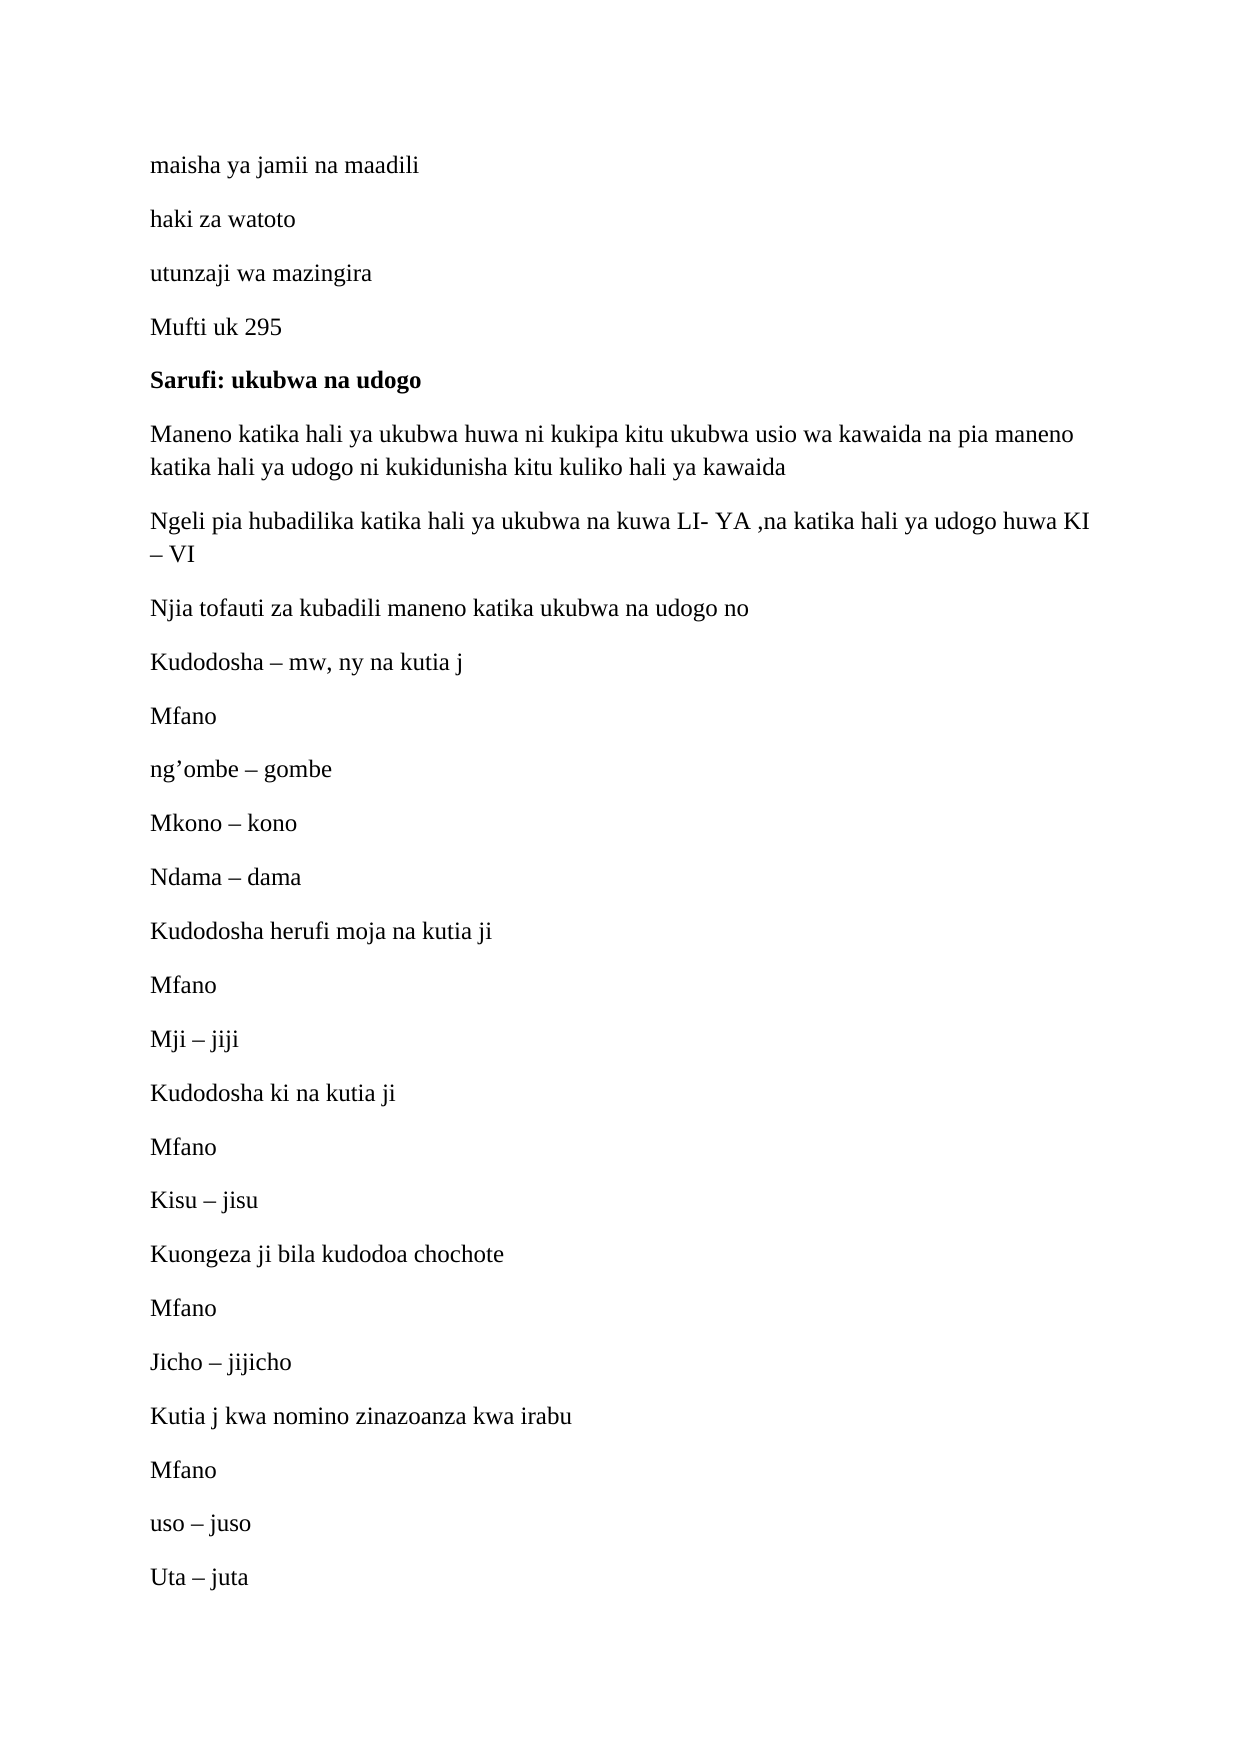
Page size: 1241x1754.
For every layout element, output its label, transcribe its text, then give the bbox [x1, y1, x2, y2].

text Jicho – jijicho [150, 1347, 1090, 1376]
text utunzaji wa mazingira [150, 258, 1090, 286]
text Kisu – jisu [150, 1185, 1090, 1214]
text Mfano [150, 1293, 1090, 1322]
text Mkono – kono [150, 808, 1090, 837]
text ng’ombe – gombe [150, 754, 1090, 783]
text Mfano [150, 701, 1090, 729]
text Sarufi: ukubwa na udogo [150, 365, 1090, 394]
text Mufti uk 295 [150, 312, 1090, 340]
text Maneno katika hali ya ukubwa huwa ni kukipa kitu ukubwa usio wa kawaida na pia maneno katika hali ya udogo ni kukidunisha kitu kuliko hali ya kawaida [150, 419, 1090, 481]
text Uta – juta [150, 1562, 1090, 1591]
text Mji – jiji [150, 1024, 1090, 1053]
text Kudodosha – mw, ny na kutia j [150, 647, 1090, 676]
text Kudodosha herufi moja na kutia ji [150, 916, 1090, 945]
text uso – juso [150, 1508, 1090, 1537]
text Mfano [150, 1132, 1090, 1160]
text Kudodosha ki na kutia ji [150, 1078, 1090, 1106]
text Kuongeza ji bila kudodoa chochote [150, 1239, 1090, 1268]
text Ngeli pia hubadilika katika hali ya ukubwa na kuwa LI- YA ,na katika hali ya udogo huwa KI – VI [150, 506, 1090, 568]
text maisha ya jamii na maadili [150, 150, 1090, 179]
text haki za watoto [150, 204, 1090, 233]
text Kutia j kwa nomino zinazoanza kwa irabu [150, 1401, 1090, 1429]
text Mfano [150, 1455, 1090, 1483]
text Mfano [150, 970, 1090, 999]
text Ndama – dama [150, 862, 1090, 891]
text Njia tofauti za kubadili maneno katika ukubwa na udogo no [150, 593, 1090, 622]
